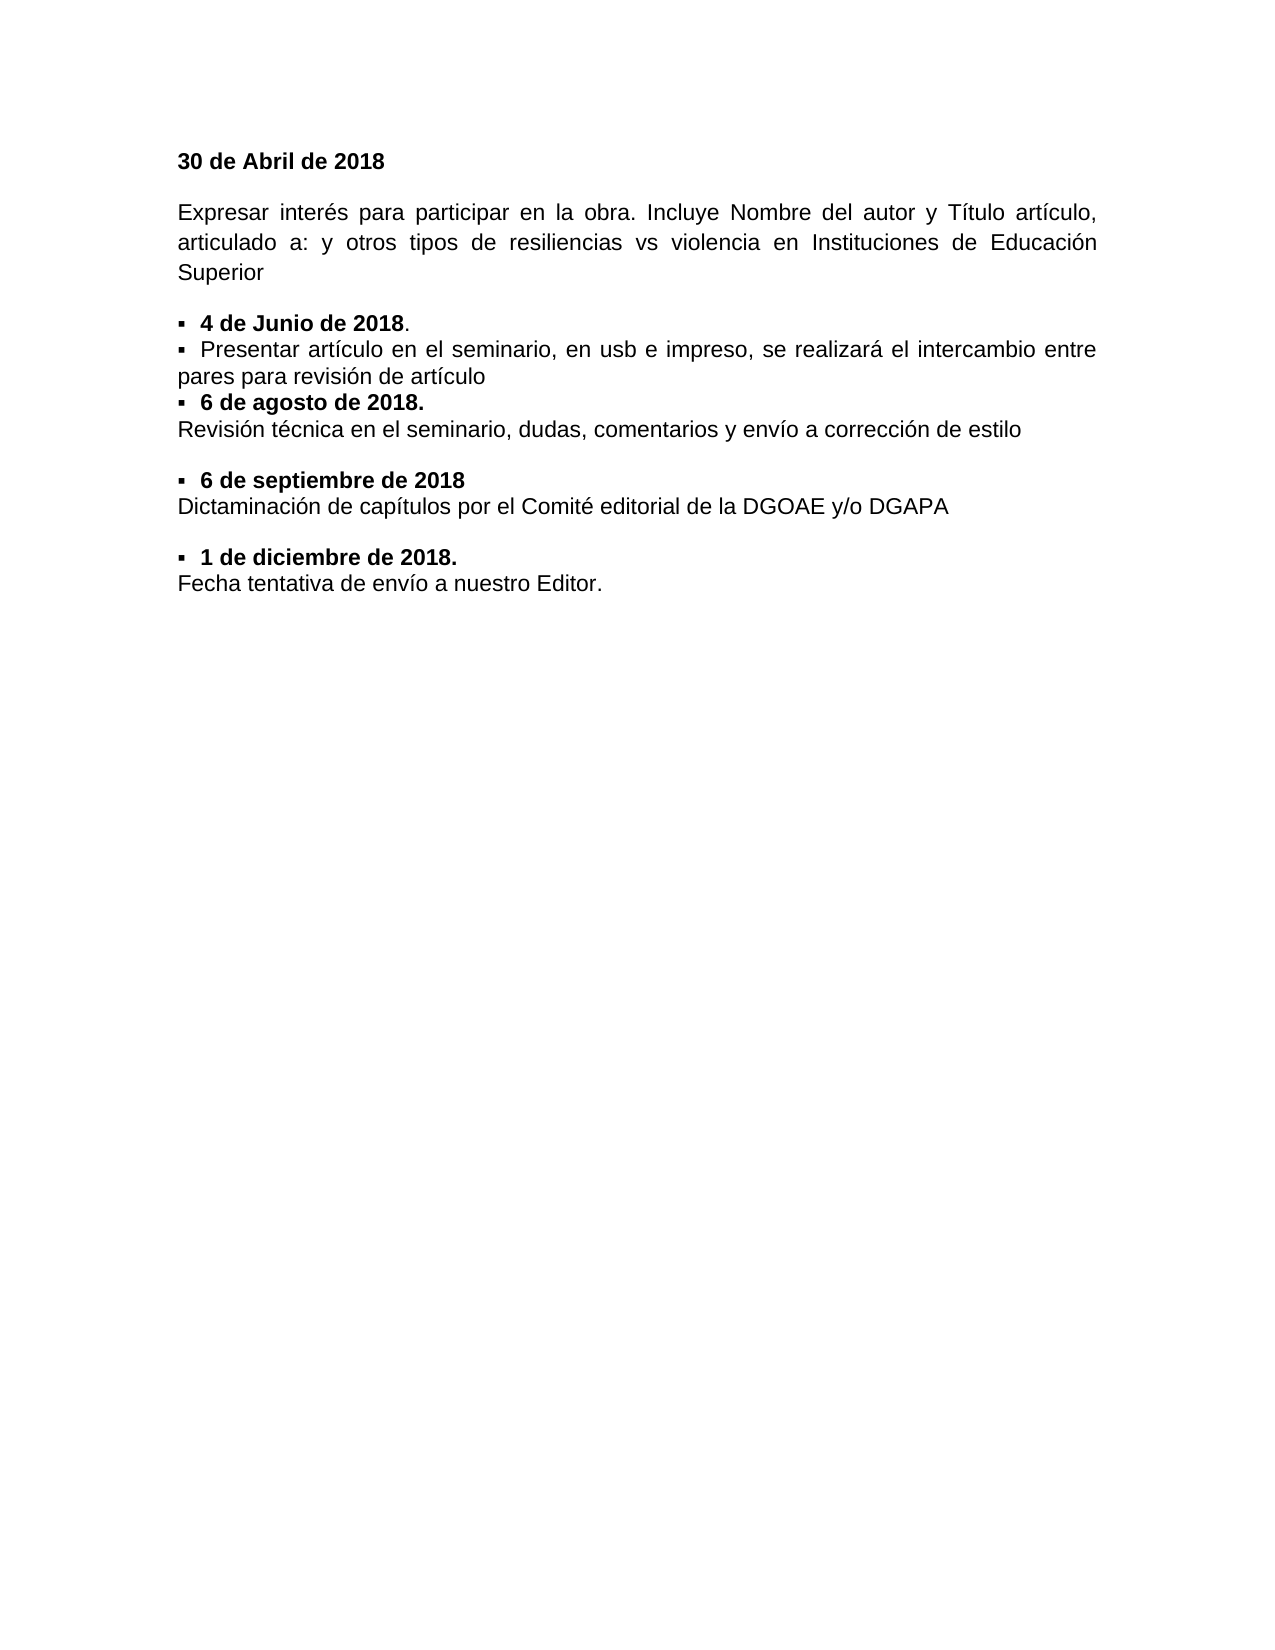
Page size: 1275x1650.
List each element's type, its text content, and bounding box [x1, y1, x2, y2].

text Dictaminación de capítulos por el Comité editorial de la DGOAE y/o DGAPA [177, 493, 1098, 519]
text Expresar interés para participar en la obra. Incluye Nombre del autor y Título artículo, articulado a: y otros tipos de resiliencias vs violencia en Instituciones de Educación Superior [177, 199, 1098, 285]
text Revisión técnica en el seminario, dudas, comentarios y envío a corrección de estilo [177, 416, 1098, 442]
list 4 de Junio de 2018. [177, 310, 1098, 336]
list 1 de diciembre de 2018. [177, 544, 1098, 570]
list 6 de agosto de 2018. [177, 389, 1098, 416]
text 30 de Abril de 2018 [177, 148, 1098, 174]
list Presentar artículo en el seminario, en usb e impreso, se realizará el intercambio entre pares para revisión de artículo [177, 336, 1098, 389]
text Fecha tentativa de envío a nuestro Editor. [177, 570, 1098, 597]
list 6 de septiembre de 2018 [177, 467, 1098, 493]
